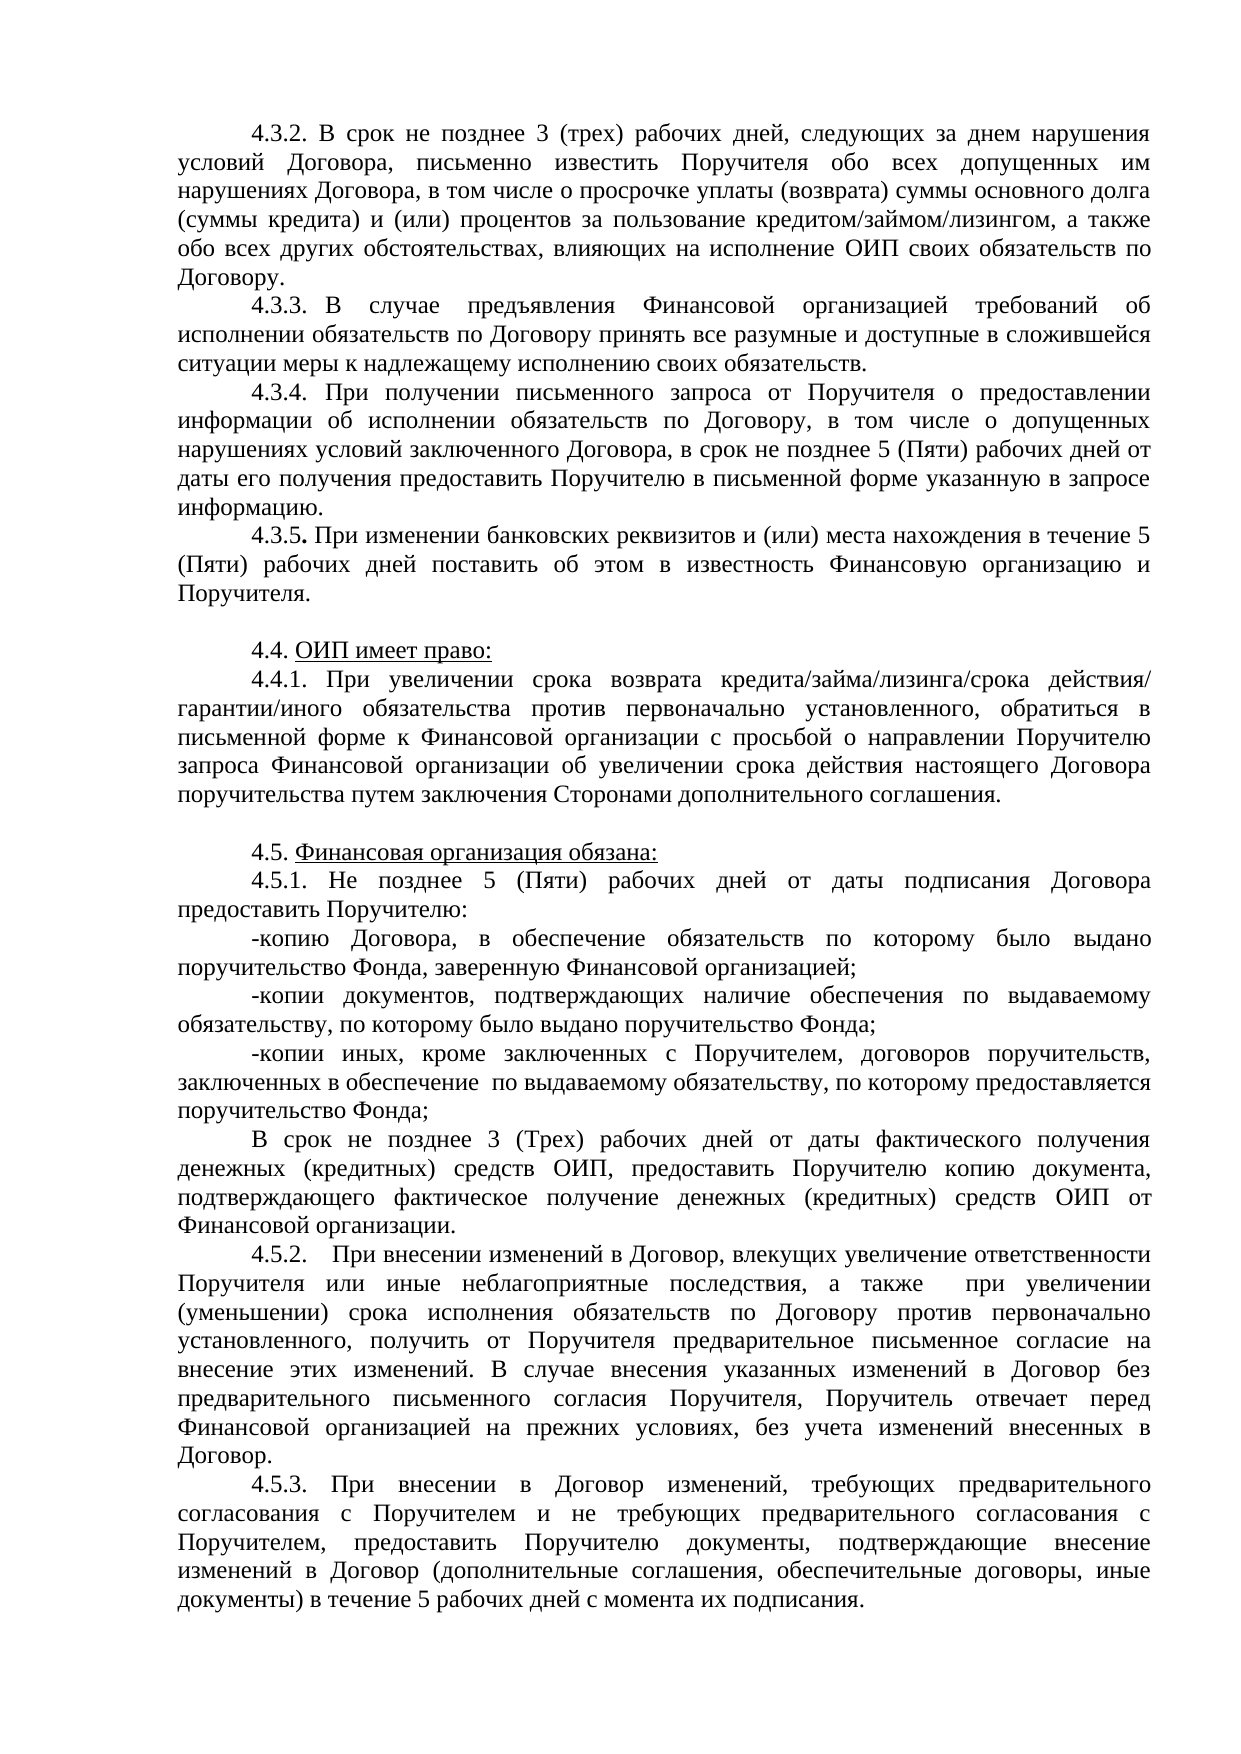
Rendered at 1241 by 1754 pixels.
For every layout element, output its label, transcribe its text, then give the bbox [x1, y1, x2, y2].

text -копии иных, кроме заключенных с Поручителем, договоров поручительств, заключенных в обеспечение по выдаваемому обязательству, по которому предоставляется поручительство Фонда; [177, 1038, 1152, 1124]
text 4.3.3. В случае предъявления Финансовой организацией требований об исполнении обязательств по Договору принять все разумные и доступные в сложившейся ситуации меры к надлежащему исполнению своих обязательств. [177, 291, 1152, 377]
text В срок не позднее 3 (Трех) рабочих дней от даты фактического получения денежных (кредитных) средств ОИП, предоставить Поручителю копию документа, подтверждающего фактическое получение денежных (кредитных) средств ОИП от Финансовой организации. [177, 1124, 1152, 1239]
text 4.5.2. При внесении изменений в Договор, влекущих увеличение ответственности Поручителя или иные неблагоприятные последствия, а также при увеличении (уменьшении) срока исполнения обязательств по Договору против первоначально установленного, получить от Поручителя предварительное письменное согласие на внесение этих изменений. В случае внесения указанных изменений в Договор без предварительного письменного согласия Поручителя, Поручитель отвечает перед Финансовой организацией на прежних условиях, без учета изменений внесенных в Договор. [177, 1239, 1152, 1469]
text 4.3.2. В срок не позднее 3 (трех) рабочих дней, следующих за днем нарушения условий Договора, письменно известить Поручителя обо всех допущенных им нарушениях Договора, в том числе о просрочке уплаты (возврата) суммы основного долга (суммы кредита) и (или) процентов за пользование кредитом/займом/лизингом, а также обо всех других обстоятельствах, влияющих на исполнение ОИП своих обязательств по Договору. [177, 118, 1152, 291]
text 4.5.1. Не позднее 5 (Пяти) рабочих дней от даты подписания Договора предоставить Поручителю: [177, 866, 1152, 923]
text 4.3.4. При получении письменного запроса от Поручителя о предоставлении информации об исполнении обязательств по Договору, в том числе о допущенных нарушениях условий заключенного Договора, в срок не позднее 5 (Пяти) рабочих дней от даты его получения предоставить Поручителю в письменной форме указанную в запросе информацию. [177, 377, 1152, 521]
text 4.4. ОИП имеет право: [177, 636, 1152, 664]
text 4.3.5. При изменении банковских реквизитов и (или) места нахождения в течение 5 (Пяти) рабочих дней поставить об этом в известность Финансовую организацию и Поручителя. [177, 521, 1152, 607]
text -копию Договора, в обеспечение обязательств по которому было выдано поручительство Фонда, заверенную Финансовой организацией; [177, 923, 1152, 981]
text -копии документов, подтверждающих наличие обеспечения по выдаваемому обязательству, по которому было выдано поручительство Фонда; [177, 981, 1152, 1038]
text 4.5.3. При внесении в Договор изменений, требующих предварительного согласования с Поручителем и не требующих предварительного согласования с Поручителем, предоставить Поручителю документы, подтверждающие внесение изменений в Договор (дополнительные соглашения, обеспечительные договоры, иные документы) в течение 5 рабочих дней с момента их подписания. [177, 1469, 1152, 1613]
text 4.4.1. При увеличении срока возврата кредита/займа/лизинга/срока действия/ гарантии/иного обязательства против первоначально установленного, обратиться в письменной форме к Финансовой организации с просьбой о направлении Поручителю запроса Финансовой организации об увеличении срока действия настоящего Договора поручительства путем заключения Сторонами дополнительного соглашения. [177, 664, 1152, 808]
text 4.5. Финансовая организация обязана: [177, 837, 1152, 866]
